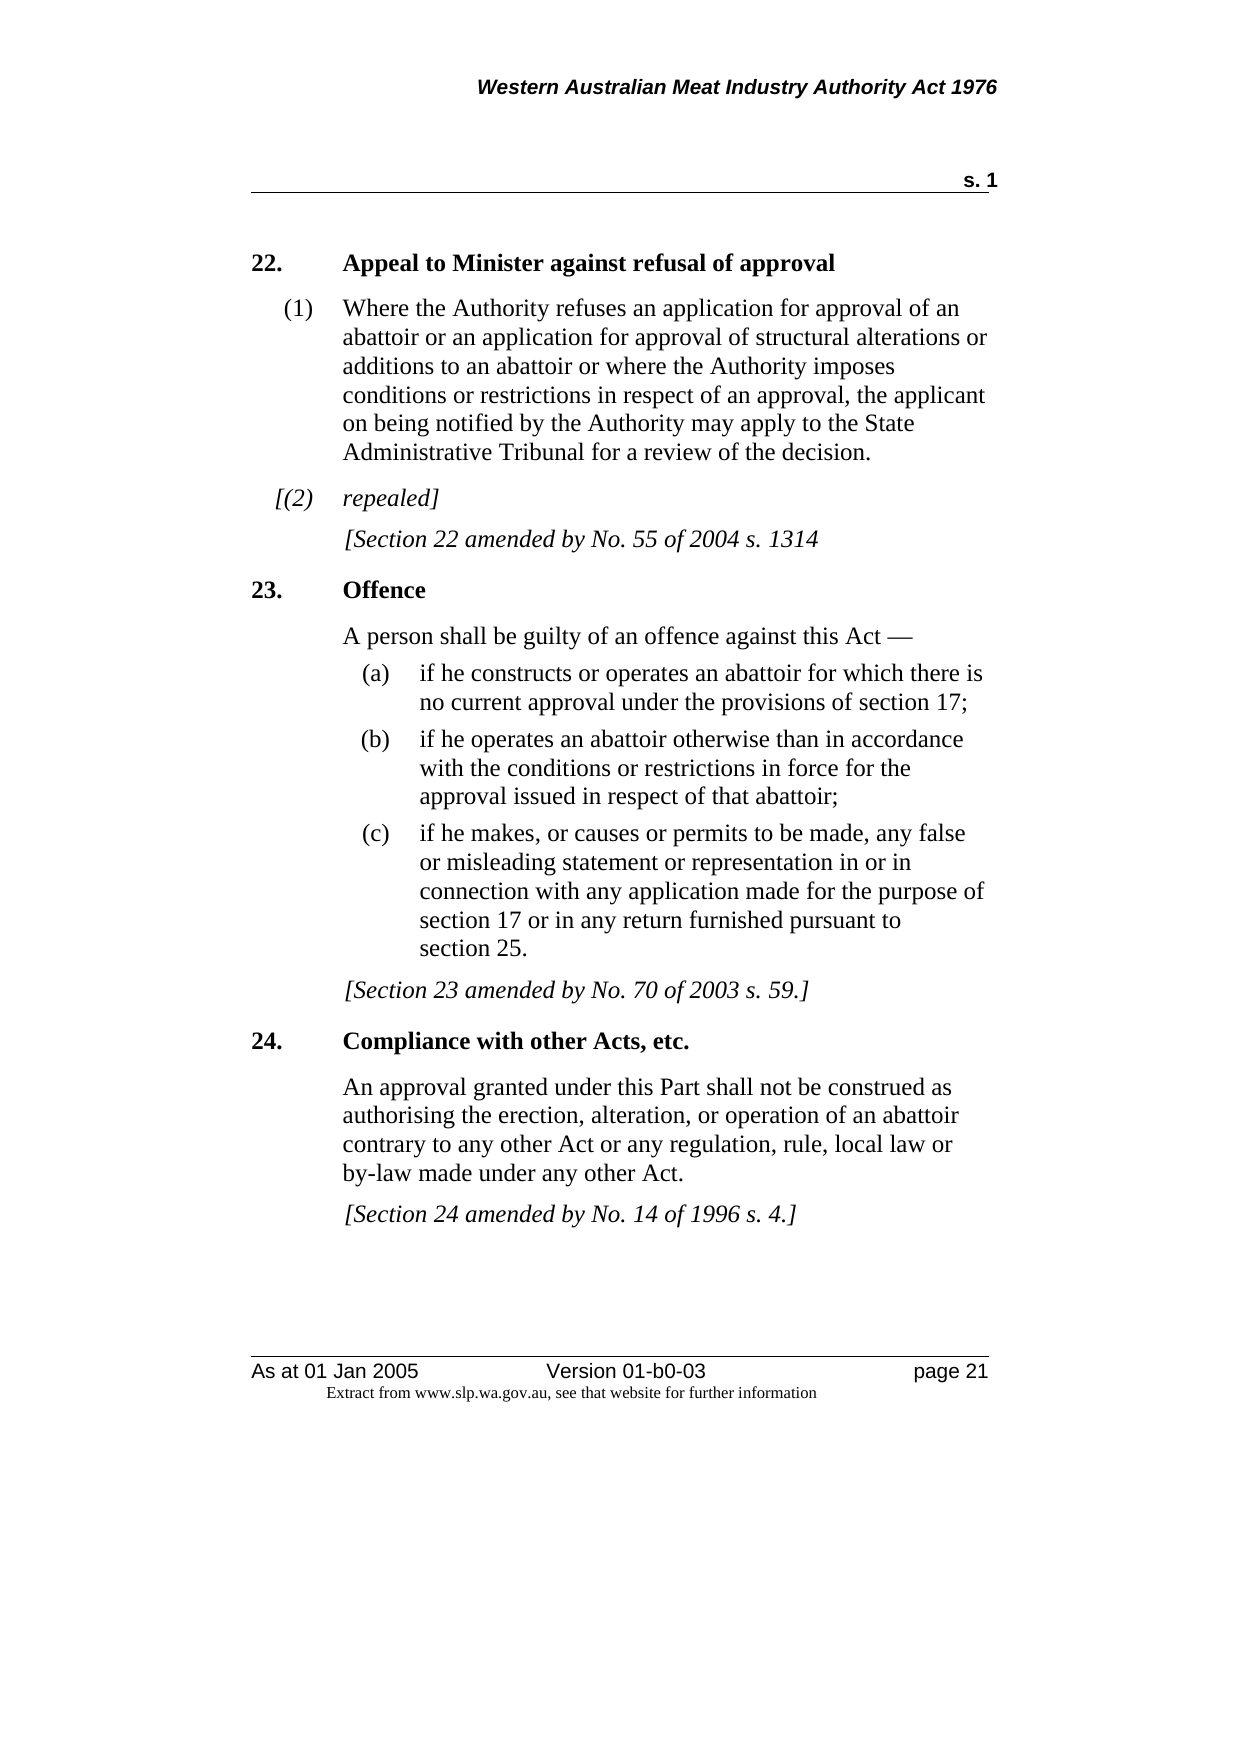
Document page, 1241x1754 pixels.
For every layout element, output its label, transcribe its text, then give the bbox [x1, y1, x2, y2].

text (1) Where the Authority refuses an application for approval of an abattoir or an application for approval of structural alterations or additions to an abattoir or where the Authority imposes conditions or restrictions in respect of an approval, the applicant on being notified by the Authority may apply to the State Administrative Tribunal for a review of the decision. [251, 293, 989, 466]
subtitle 23. Offence [251, 576, 989, 604]
subtitle 22. Appeal to Minister against refusal of approval [251, 248, 989, 277]
text [(2) repealed] [251, 483, 989, 511]
text (b) if he operates an abattoir otherwise than in accordance with the conditions or restrictions in force for the approval issued in respect of that abattoir; [251, 724, 989, 810]
text [Section 24 amended by No. 14 of 1996 s. 4.] [251, 1199, 989, 1228]
text (c) if he makes, or causes or permits to be made, any false or misleading statement or representation in or in connection with any application made for the purpose of section 17 or in any return furnished pursuant to section 25. [251, 818, 989, 962]
text [Section 23 amended by No. 70 of 2003 s. 59.] [251, 975, 989, 1003]
text An approval granted under this Part shall not be construed as authorising the erection, alteration, or operation of an abattoir contrary to any other Act or any regulation, rule, local law or by-law made under any other Act. [251, 1072, 989, 1187]
text A person shall be guilty of an offence against this Act — [251, 621, 989, 650]
text (a) if he constructs or operates an abattoir for which there is no current approval under the provisions of section 17; [251, 658, 989, 716]
subtitle 24. Compliance with other Acts, etc. [251, 1026, 989, 1055]
text [Section 22 amended by No. 55 of 2004 s. 1314 [251, 524, 989, 553]
